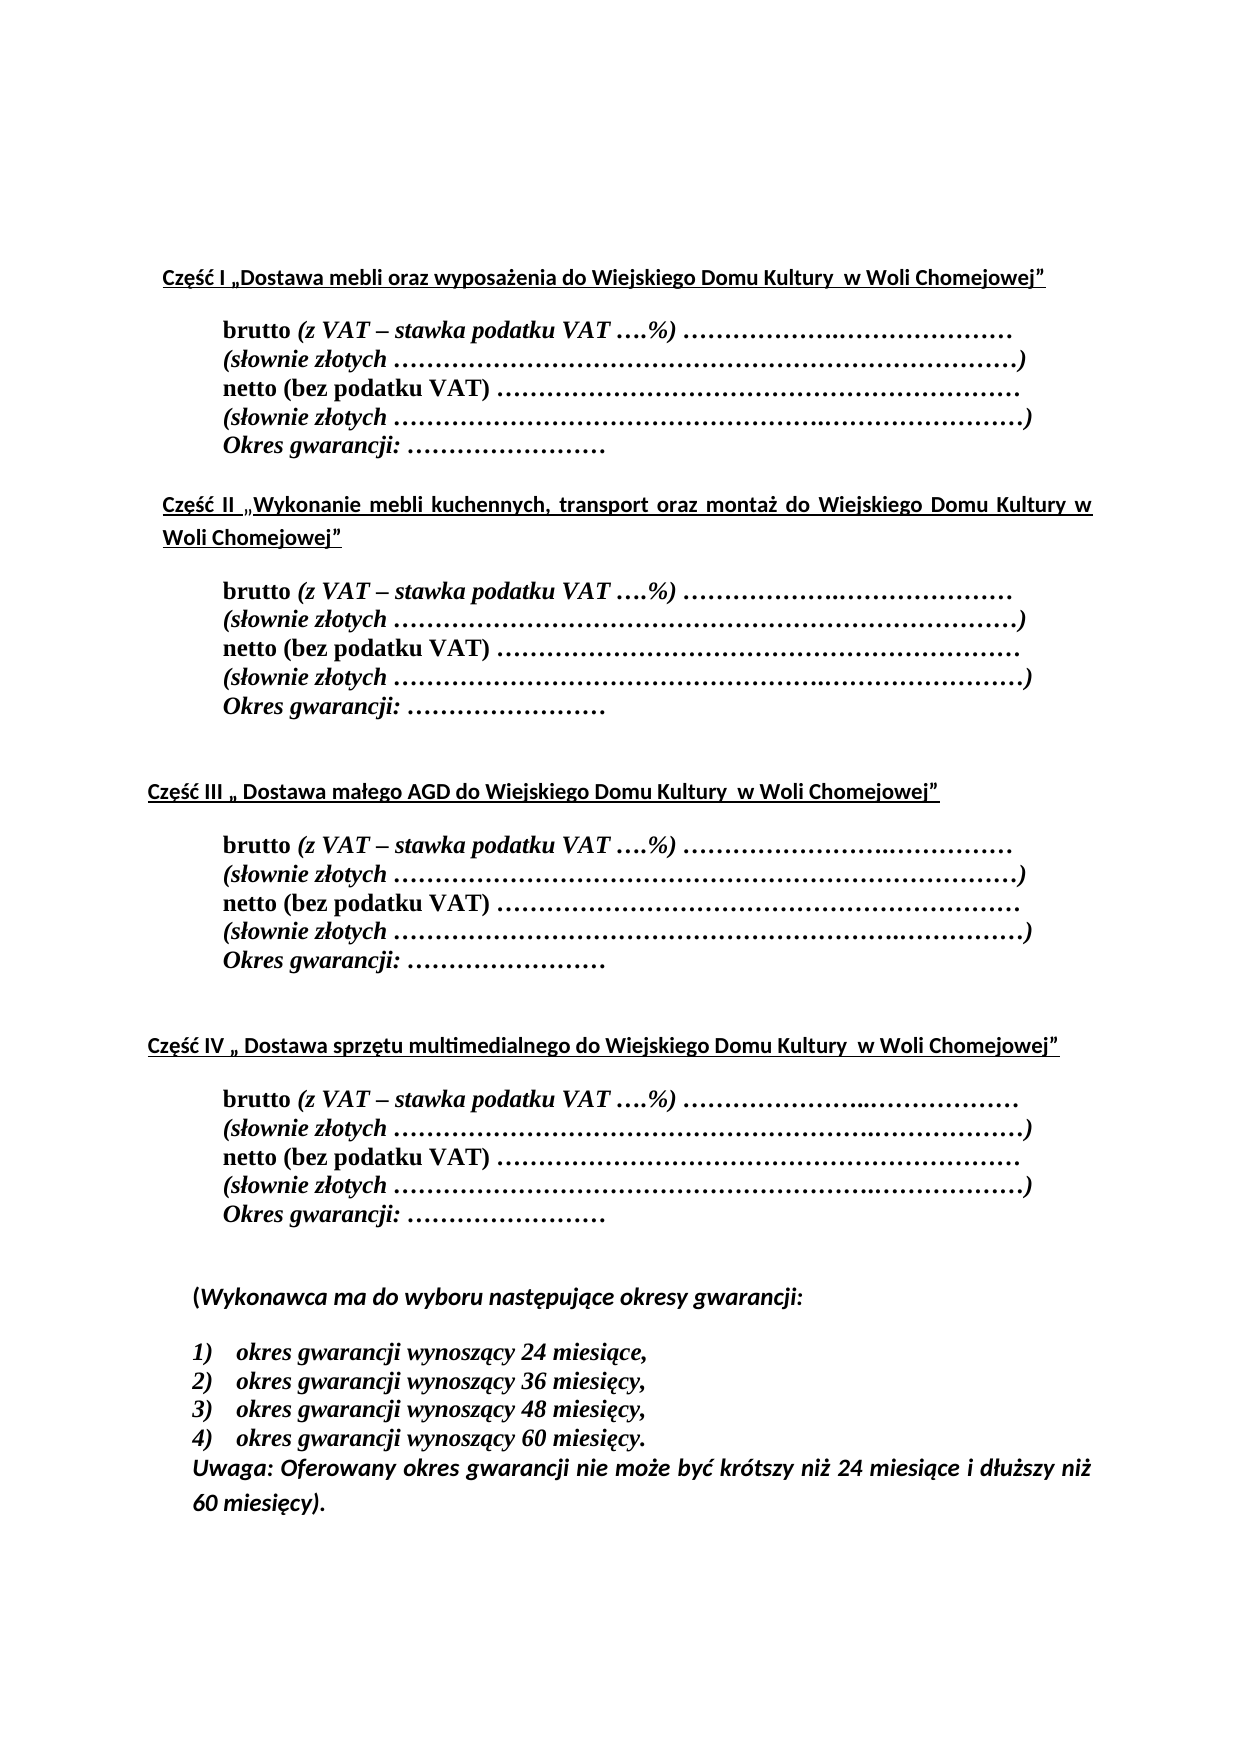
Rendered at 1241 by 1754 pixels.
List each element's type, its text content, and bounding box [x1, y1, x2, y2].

text Część III „ Dostawa małego AGD do Wiejskiego Domu Kultury w Woli Chomejowej” [148, 777, 1093, 805]
text (słownie złotych ………………………………………………….………………) [223, 1171, 1093, 1199]
text brutto (z VAT – stawka podatku VAT ….%) ……………….………………… [223, 316, 1093, 344]
list okres gwarancji wynoszący 36 miesięcy, [192, 1366, 1093, 1394]
text Okres gwarancji: …………………… [223, 691, 1093, 719]
text Okres gwarancji: …………………… [223, 945, 1093, 974]
text brutto (z VAT – stawka podatku VAT ….%) …………………..……………… [223, 1084, 1093, 1113]
text Okres gwarancji: …………………… [223, 1199, 1093, 1228]
text (słownie złotych ………………………………………………….………………) [223, 1113, 1093, 1142]
text netto (bez podatku VAT) ……………………………………………………… [223, 888, 1093, 916]
text (słownie złotych …………………………………………………….……………) [223, 916, 1093, 945]
text (słownie złotych …………………………………………………………………) [223, 604, 1093, 633]
list okres gwarancji wynoszący 60 miesięcy. [192, 1423, 1093, 1452]
text brutto (z VAT – stawka podatku VAT ….%) …………………….…………… [223, 830, 1093, 859]
text Część II „Wykonanie mebli kuchennych, transport oraz montaż do Wiejskiego Domu Kultury w Woli Chomejowej” [162, 488, 1093, 551]
text Część IV „ Dostawa sprzętu multimedialnego do Wiejskiego Domu Kultury w Woli Chomejowej” [148, 1031, 1093, 1059]
text Część I „Dostawa mebli oraz wyposażenia do Wiejskiego Domu Kultury w Woli Chomejowej” [162, 263, 1093, 291]
text (słownie złotych …………………………………………….……………………) [223, 402, 1093, 431]
text (słownie złotych …………………………………………………………………) [223, 859, 1093, 888]
list okres gwarancji wynoszący 48 miesięcy, [192, 1394, 1093, 1423]
text netto (bez podatku VAT) ……………………………………………………… [223, 633, 1093, 662]
text netto (bez podatku VAT) ……………………………………………………… [223, 1142, 1093, 1171]
list okres gwarancji wynoszący 24 miesiące, [192, 1337, 1093, 1366]
text (słownie złotych …………………………………………………………………) [223, 344, 1093, 373]
text (Wykonawca ma do wyboru następujące okresy gwarancji: [192, 1281, 1093, 1312]
text (słownie złotych …………………………………………….……………………) [223, 662, 1093, 691]
text Uwaga: Oferowany okres gwarancji nie może być krótszy niż 24 miesiące i dłuższy niż 60 miesięcy). [192, 1452, 1093, 1517]
text Okres gwarancji: …………………… [223, 431, 1093, 459]
text netto (bez podatku VAT) ……………………………………………………… [223, 373, 1093, 402]
text brutto (z VAT – stawka podatku VAT ….%) ……………….………………… [223, 576, 1093, 604]
